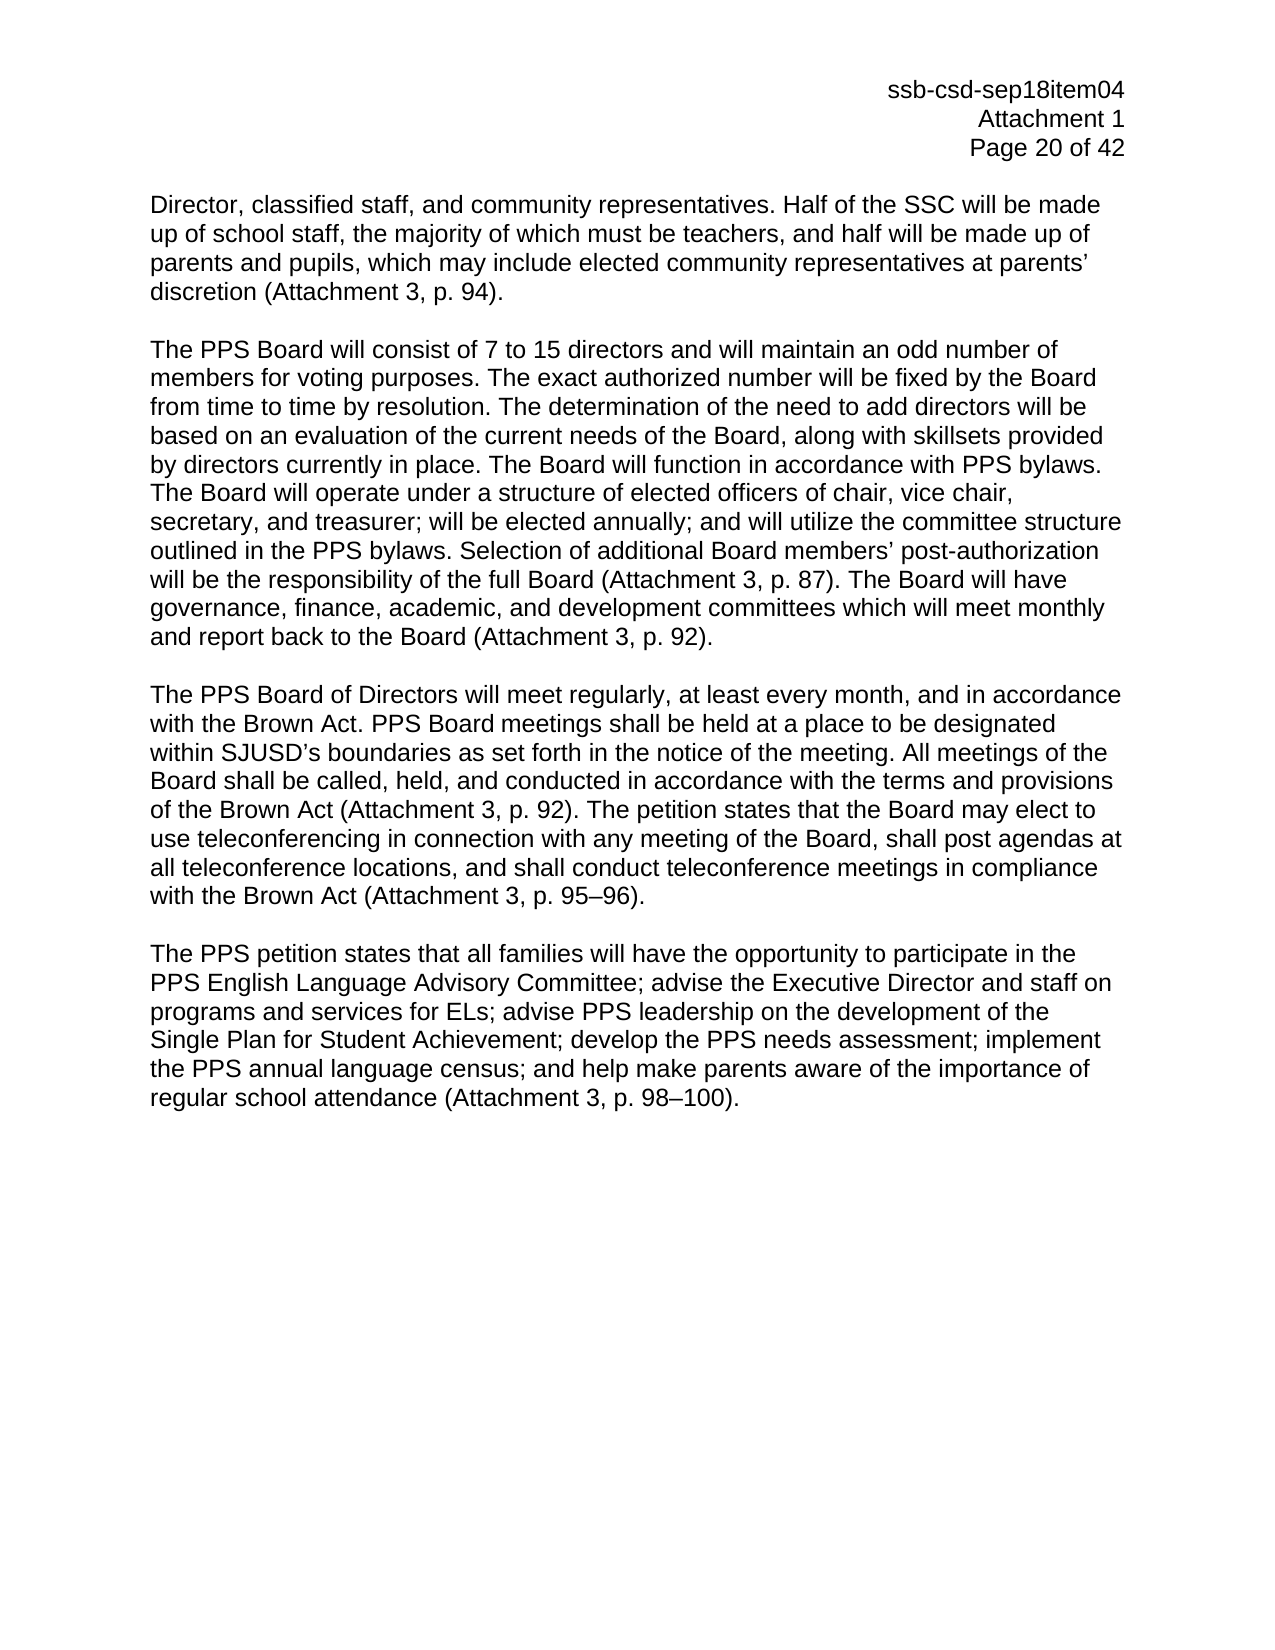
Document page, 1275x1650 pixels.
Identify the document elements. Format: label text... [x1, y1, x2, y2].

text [150, 190, 1125, 305]
text The PPS Board of Directors will meet regularly, at least every month, and in accordance with the Brown Act. PPS Board meetings shall be held at a place to be designated within SJUSD’s boundaries as set forth in the notice of the meeting. All meetings of the Board shall be called, held, and conducted in accordance with the terms and provisions of the Brown Act (Attachment 3, p. 92). The petition states that the Board may elect to use teleconferencing in connection with any meeting of the Board, shall post agendas at all teleconference locations, and shall conduct teleconference meetings in compliance with the Brown Act (Attachment 3, p. 95–96). [150, 680, 1125, 910]
text The PPS Board will consist of 7 to 15 directors and will maintain an odd number of members for voting purposes. The exact authorized number will be fixed by the Board from time to time by resolution. The determination of the need to add directors will be based on an evaluation of the current needs of the Board, along with skillsets provided by directors currently in place. The Board will function in accordance with PPS bylaws. The Board will operate under a structure of elected officers of chair, vice chair, secretary, and treasurer; will be elected annually; and will utilize the committee structure outlined in the PPS bylaws. Selection of additional Board members’ post-authorization will be the responsibility of the full Board (Attachment 3, p. 87). The Board will have governance, finance, academic, and development committees which will meet monthly and report back to the Board (Attachment 3, p. 92). [150, 334, 1125, 651]
text The PPS petition states that all families will have the opportunity to participate in the PPS English Language Advisory Committee; advise the Executive Director and staff on programs and services for ELs; advise PPS leadership on the development of the Single Plan for Student Achievement; develop the PPS needs assessment; implement the PPS annual language census; and help make parents aware of the importance of regular school attendance (Attachment 3, p. 98–100). [150, 939, 1125, 1112]
